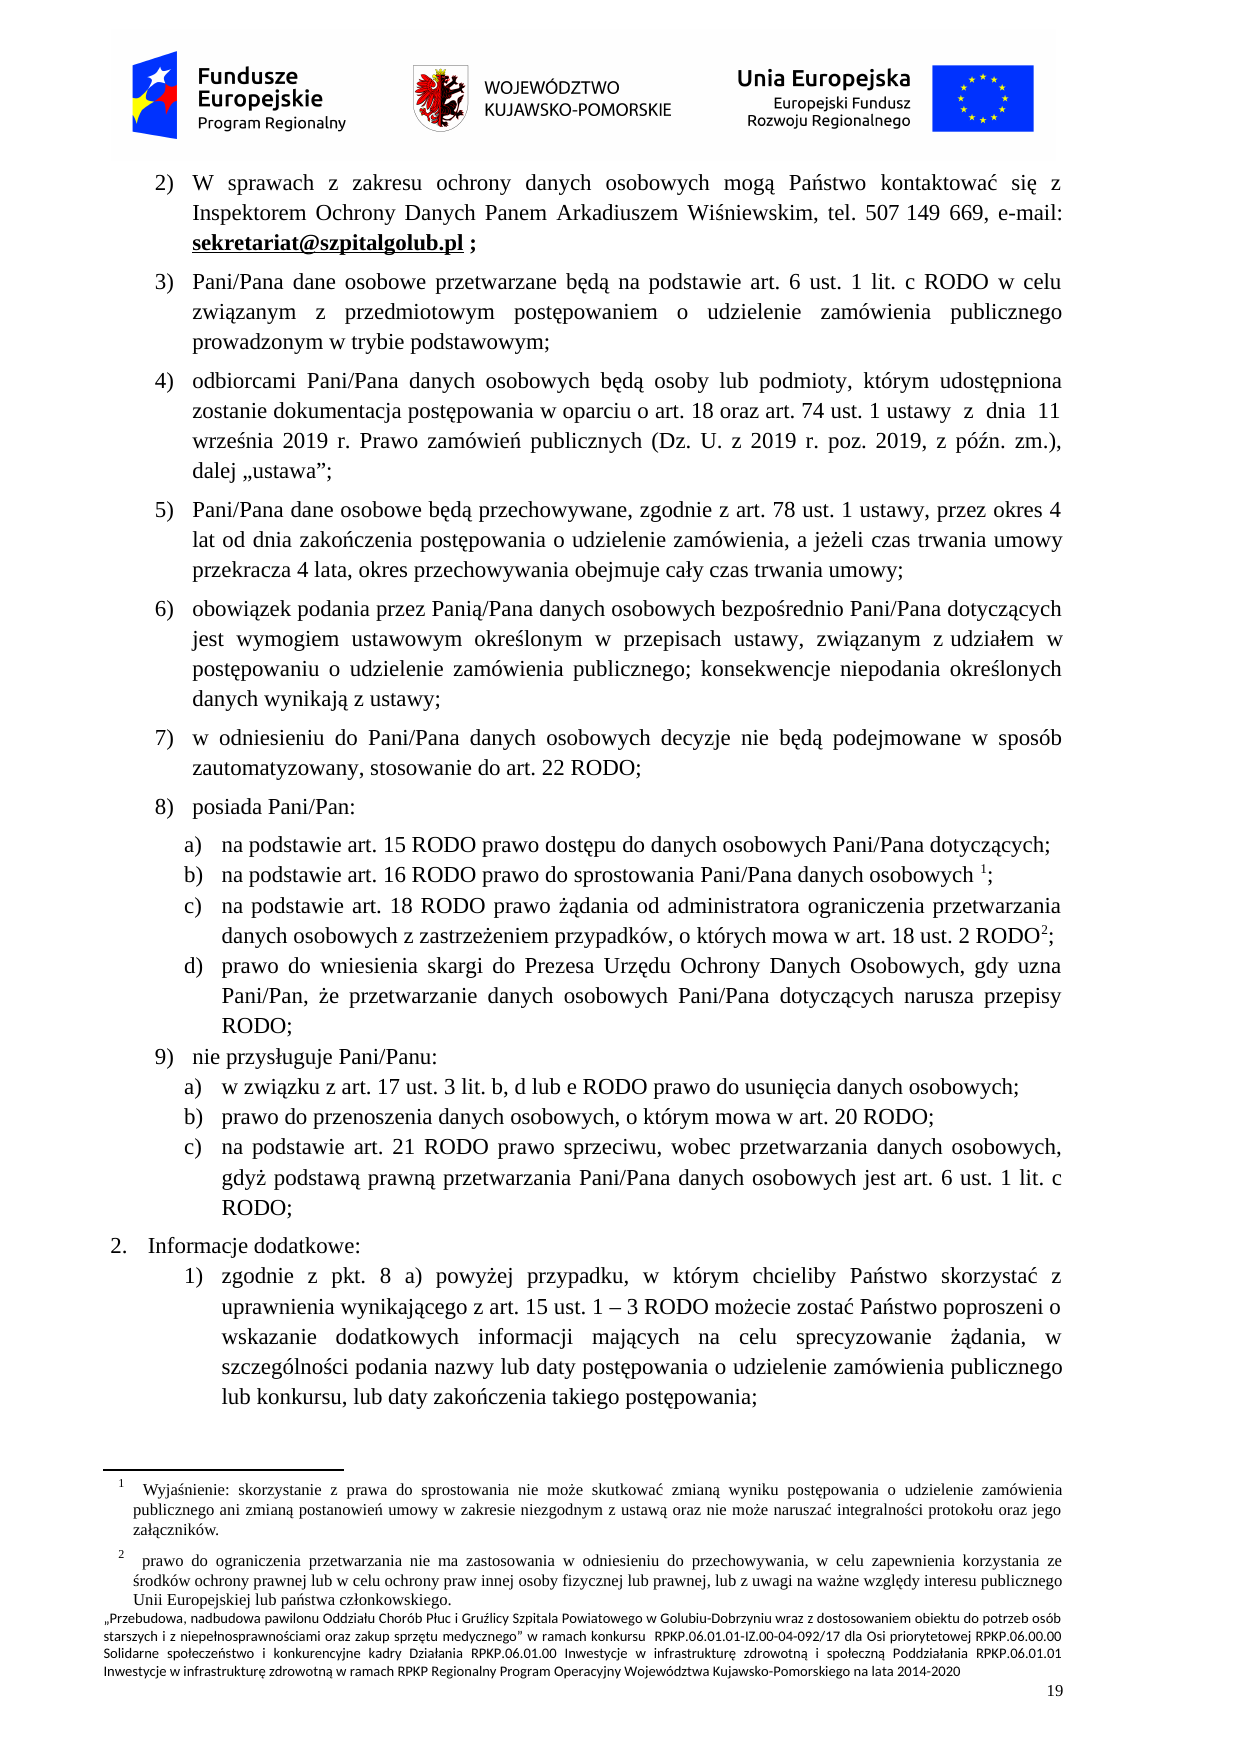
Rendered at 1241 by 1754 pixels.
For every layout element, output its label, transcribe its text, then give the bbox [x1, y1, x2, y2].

list prawo do wniesienia skargi do Prezesa Urzędu Ochrony Danych Osobowych, gdy uzna Pani/Pan, że przetwarzanie danych osobowych Pani/Pana dotyczących narusza przepisy RODO; [184, 952, 1063, 1039]
picture [110, 29, 1056, 161]
list Informacje dodatkowe: [110, 1232, 1063, 1259]
list w odniesieniu do Pani/Pana danych osobowych decyzje nie będą podejmowane w sposób zautomatyzowany, stosowanie do art. 22 RODO; [154, 724, 1063, 781]
list w związku z art. 17 ust. 3 lit. b, d lub e RODO prawo do usunięcia danych osobowych; [184, 1073, 1063, 1099]
list odbiorcami Pani/Pana danych osobowych będą osoby lub podmioty, którym udostępniona zostanie dokumentacja postępowania w oparciu o art. 18 oraz art. 74 ust. 1 ustawy z dnia 11 września 2019 r. Prawo zamówień publicznych (Dz. U. z 2019 r. poz. 2019, z późn. zm.), dalej „ustawa”; [154, 367, 1063, 484]
list nie przysługuje Pani/Panu: [154, 1043, 1063, 1069]
list na podstawie art. 16 RODO prawo do sprostowania Pani/Pana danych osobowych ; [184, 862, 1063, 888]
list Pani/Pana dane osobowe przetwarzane będą na podstawie art. 6 ust. 1 lit. c RODO w celu związanym z przedmiotowym postępowaniem o udzielenie zamówienia publicznego prowadzonym w trybie podstawowym; [154, 268, 1063, 354]
list posiada Pani/Pan: [154, 793, 1063, 819]
list Pani/Pana dane osobowe będą przechowywane, zgodnie z art. 78 ust. 1 ustawy, przez okres 4 lat od dnia zakończenia postępowania o udzielenie zamówienia, a jeżeli czas trwania umowy przekracza 4 lata, okres przechowywania obejmuje cały czas trwania umowy; [154, 496, 1063, 583]
list prawo do przenoszenia danych osobowych, o którym mowa w art. 20 RODO; [184, 1103, 1063, 1129]
list zgodnie z pkt. 8 a) powyżej przypadku, w którym chcieliby Państwo skorzystać z uprawnienia wynikającego z art. 15 ust. 1 – 3 RODO możecie zostać Państwo poproszeni o wskazanie dodatkowych informacji mających na celu sprecyzowanie żądania, w szczególności podania nazwy lub daty postępowania o udzielenie zamówienia publicznego lub konkursu, lub daty zakończenia takiego postępowania; [184, 1263, 1063, 1410]
list na podstawie art. 15 RODO prawo dostępu do danych osobowych Pani/Pana dotyczących; [184, 831, 1063, 858]
list na podstawie art. 21 RODO prawo sprzeciwu, wobec przetwarzania danych osobowych, gdyż podstawą prawną przetwarzania Pani/Pana danych osobowych jest art. 6 ust. 1 lit. c RODO; [184, 1133, 1063, 1220]
list W sprawach z zakresu ochrony danych osobowych mogą Państwo kontaktować się z Inspektorem Ochrony Danych Panem Arkadiuszem Wiśniewskim, tel. 507 149 669, e-mail: sekretariat@szpitalgolub.pl ; [154, 169, 1063, 256]
list obowiązek podania przez Panią/Pana danych osobowych bezpośrednio Pani/Pana dotyczących jest wymogiem ustawowym określonym w przepisach ustawy, związanym z udziałem w postępowaniu o udzielenie zamówienia publicznego; konsekwencje niepodania określonych danych wynikają z ustawy; [154, 595, 1063, 712]
list na podstawie art. 18 RODO prawo żądania od administratora ograniczenia przetwarzania danych osobowych z zastrzeżeniem przypadków, o których mowa w art. 18 ust. 2 RODO; [184, 892, 1063, 948]
